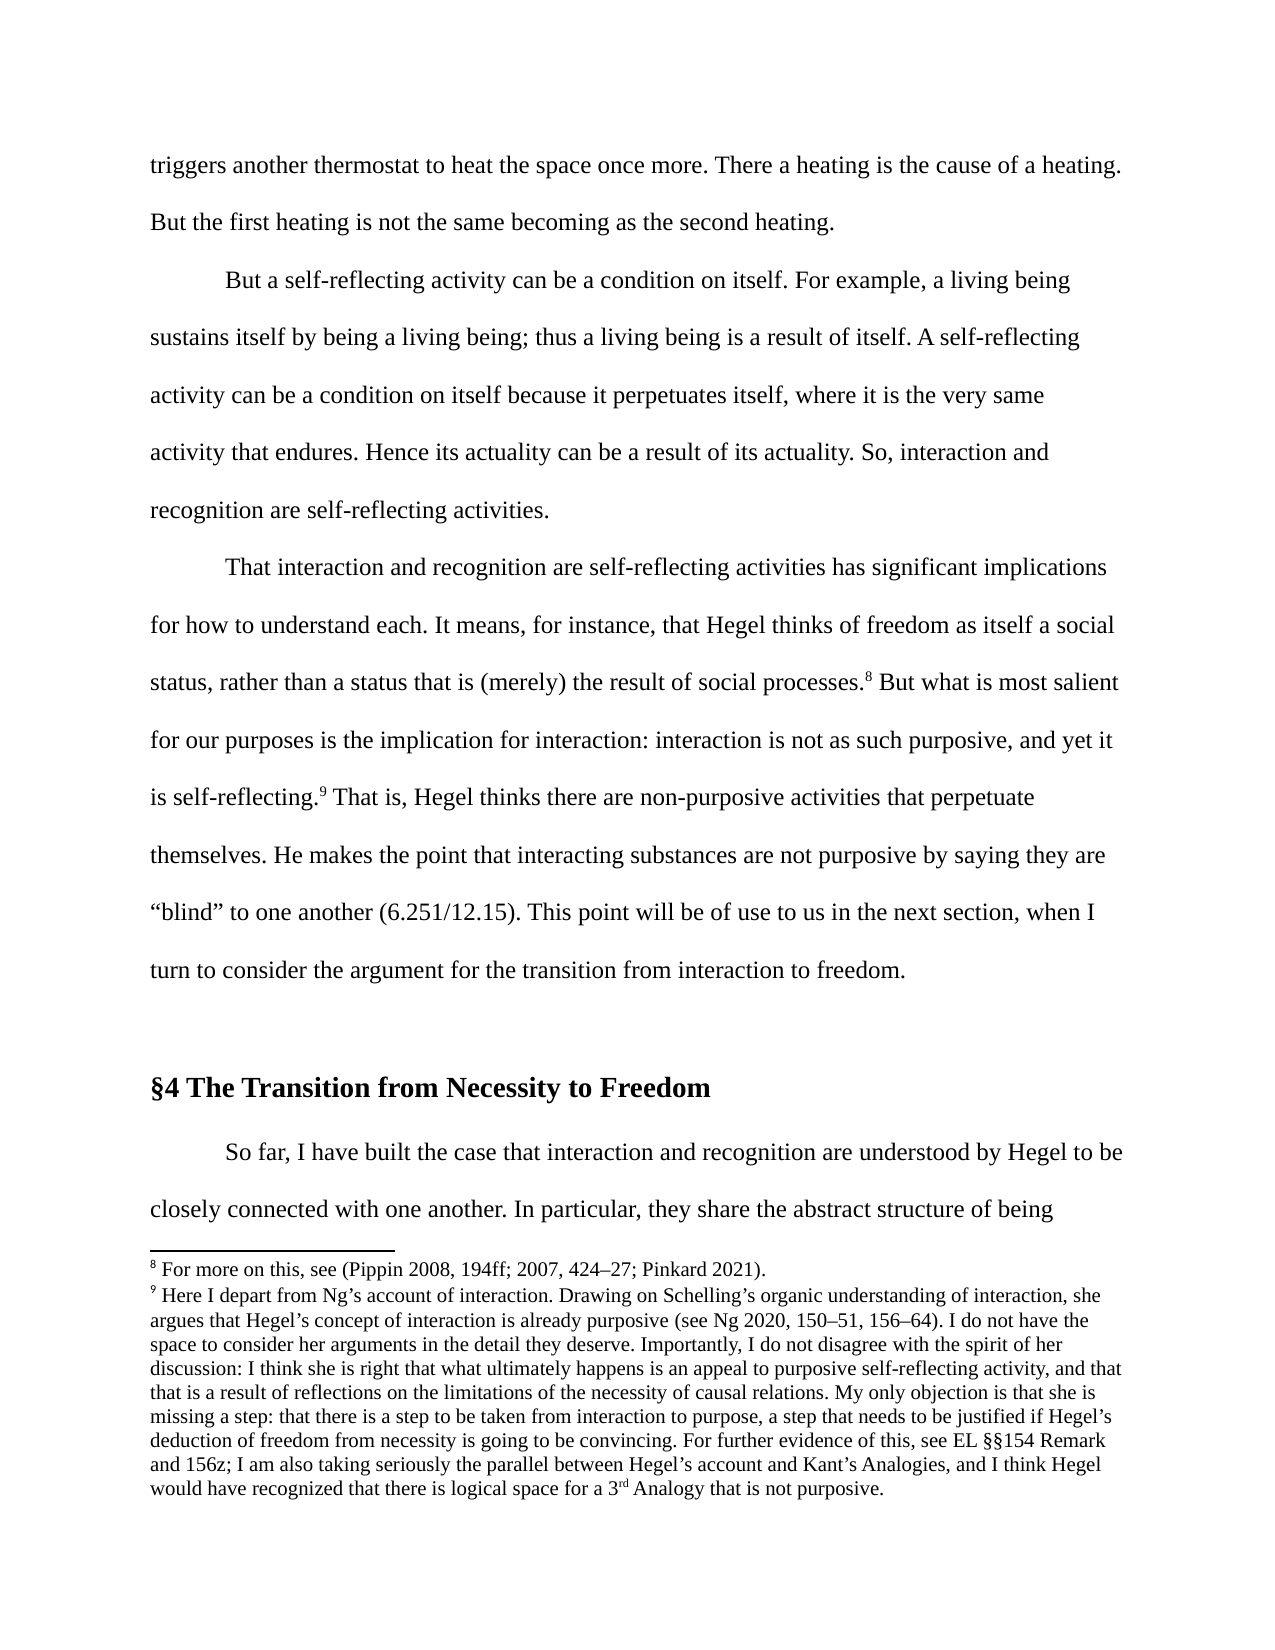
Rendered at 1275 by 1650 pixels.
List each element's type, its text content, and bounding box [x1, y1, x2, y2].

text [150, 1137, 1125, 1223]
text But a self-reflecting activity can be a condition on itself. For example, a living being sustains itself by being a living being; thus a living being is a result of itself. A self-reflecting activity can be a condition on itself because it perpetuates itself, where it is the very same activity that endures. Hence its actuality can be a result of its actuality. So, interaction and recognition are self-reflecting activities. [150, 265, 1125, 524]
text That interaction and recognition are self-reflecting activities has significant implications for how to understand each. It means, for instance, that Hegel thinks of freedom as itself a social status, rather than a status that is (merely) the result of social processes. But what is most salient for our purposes is the implication for interaction: interaction is not as such purposive, and yet it is self-reflecting. That is, Hegel thinks there are non-purposive activities that perpetuate themselves. He makes the point that interacting substances are not purposive by saying they are “blind” to one another (6.251/12.15). This point will be of use to us in the next section, when I turn to consider the argument for the transition from interaction to freedom. [150, 552, 1125, 984]
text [150, 150, 1125, 236]
text §4 The Transition from Necessity to Freedom [150, 1070, 1125, 1103]
